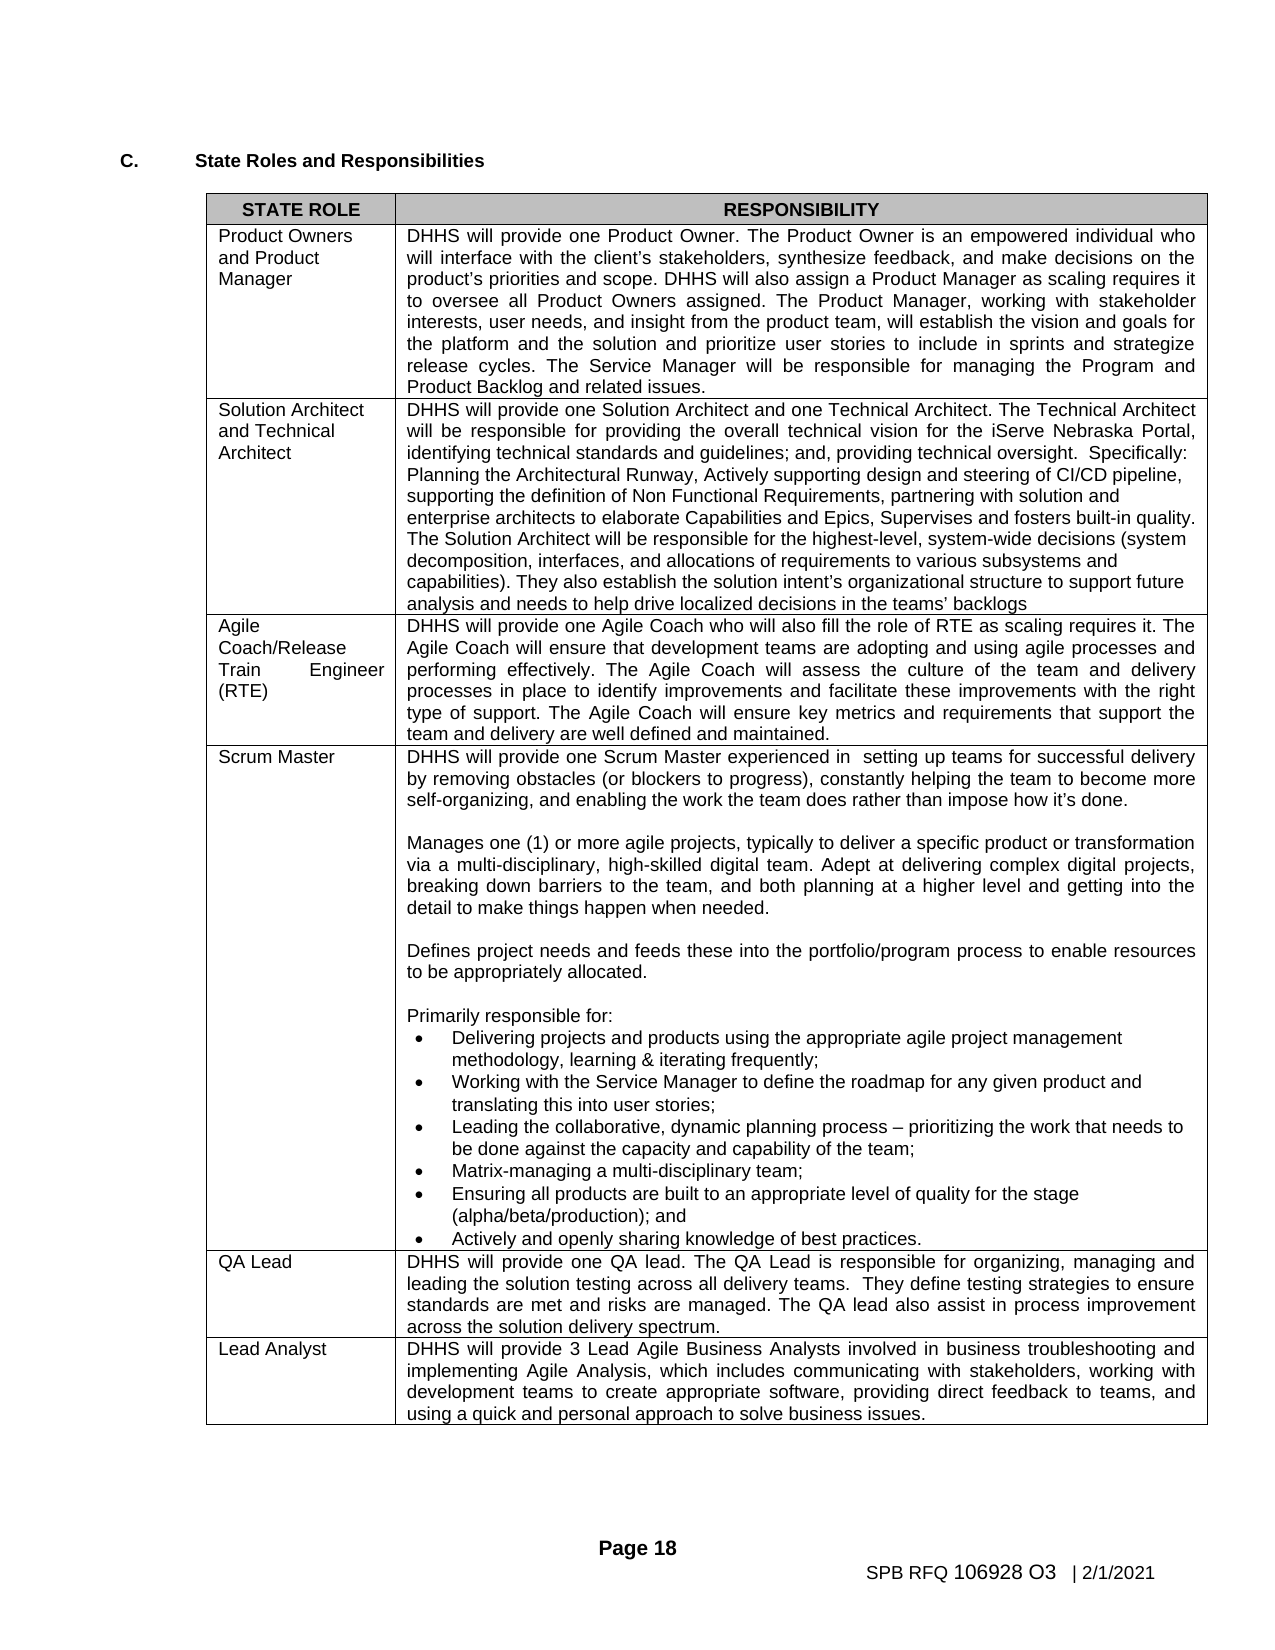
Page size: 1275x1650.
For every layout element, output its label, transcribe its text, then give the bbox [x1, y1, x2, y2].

table_cell Lead Analyst [207, 1338, 395, 1424]
table_cell Agile Coach/Release Train Engineer (RTE) [207, 615, 395, 745]
table_cell QA Lead [207, 1251, 395, 1337]
table_header STATE ROLE [207, 194, 395, 224]
table_cell DHHS will provide one Agile Coach who will also fill the role of RTE as scaling requires it. The Agile Coach will ensure that development teams are adopting and using agile processes and performing effectively. The Agile Coach will assess the culture of the team and delivery processes in place to identify improvements and facilitate these improvements with the right type of support. The Agile Coach will ensure key metrics and requirements that support the team and delivery are well defined and maintained. [396, 615, 1207, 745]
table_cell Scrum Master [207, 746, 395, 1250]
table_cell DHHS will provide one Solution Architect and one Technical Architect. The Technical Architect will be responsible for providing the overall technical vision for the iServe Nebraska Portal, identifying technical standards and guidelines; and, providing technical oversight. Specifically: Planning the Architectural Runway, Actively supporting design and steering of CI/CD pipeline, supporting the definition of Non Functional Requirements, partnering with solution and enterprise architects to elaborate Capabilities and Epics, Supervises and fosters built-in quality. The Solution Architect will be responsible for the highest-level, system-wide decisions (system decomposition, interfaces, and allocations of requirements to various subsystems and capabilities). They also establish the solution intent’s organizational structure to support future analysis and needs to help drive localized decisions in the teams’ backlogs [396, 399, 1207, 614]
table_cell DHHS will provide one QA lead. The QA Lead is responsible for organizing, managing and leading the solution testing across all delivery teams. They define testing strategies to ensure standards are met and risks are managed. The QA lead also assist in process improvement across the solution delivery spectrum. [396, 1251, 1207, 1337]
table_cell DHHS will provide one Product Owner. The Product Owner is an empowered individual who will interface with the client’s stakeholders, synthesize feedback, and make decisions on the product’s priorities and scope. DHHS will also assign a Product Manager as scaling requires it to oversee all Product Owners assigned. The Product Manager, working with stakeholder interests, user needs, and insight from the product team, will establish the vision and goals for the platform and the solution and prioritize user stories to include in sprints and strategize release cycles. The Service Manager will be responsible for managing the Program and Product Backlog and related issues. [396, 225, 1207, 398]
table_header RESPONSIBILITY [396, 194, 1207, 224]
table_cell DHHS will provide one Scrum Master experienced in setting up teams for successful delivery by removing obstacles (or blockers to progress), constantly helping the team to become more self-organizing, and enabling the work the team does rather than impose how it’s done. Manages one (1) or more agile projects, typically to deliver a specific product or transformation via a multi-disciplinary, high-skilled digital team. Adept at delivering complex digital projects, breaking down barriers to the team, and both planning at a higher level and getting into the detail to make things happen when needed. Defines project needs and feeds these into the portfolio/program process to enable resources to be appropriately allocated. Primarily responsible for: Delivering projects and products using the appropriate agile project management methodology, learning & iterating frequently; Working with the Service Manager to define the roadmap for any given product and translating this into user stories; Leading the collaborative, dynamic planning process – prioritizing the work that needs to be done against the capacity and capability of the team; Matrix-managing a multi-disciplinary team; Ensuring all products are built to an appropriate level of quality for the stage (alpha/beta/production); and Actively and openly sharing knowledge of best practices. [396, 746, 1207, 1250]
table_cell Solution Architect and Technical Architect [207, 399, 395, 614]
table_cell Product Owners and Product Manager [207, 225, 395, 398]
table_cell DHHS will provide 3 Lead Agile Business Analysts involved in business troubleshooting and implementing Agile Analysis, which includes communicating with stakeholders, working with development teams to create appropriate software, providing direct feedback to teams, and using a quick and personal approach to solve business issues. [396, 1338, 1207, 1424]
text State Roles and Responsibilities [120, 150, 1155, 172]
